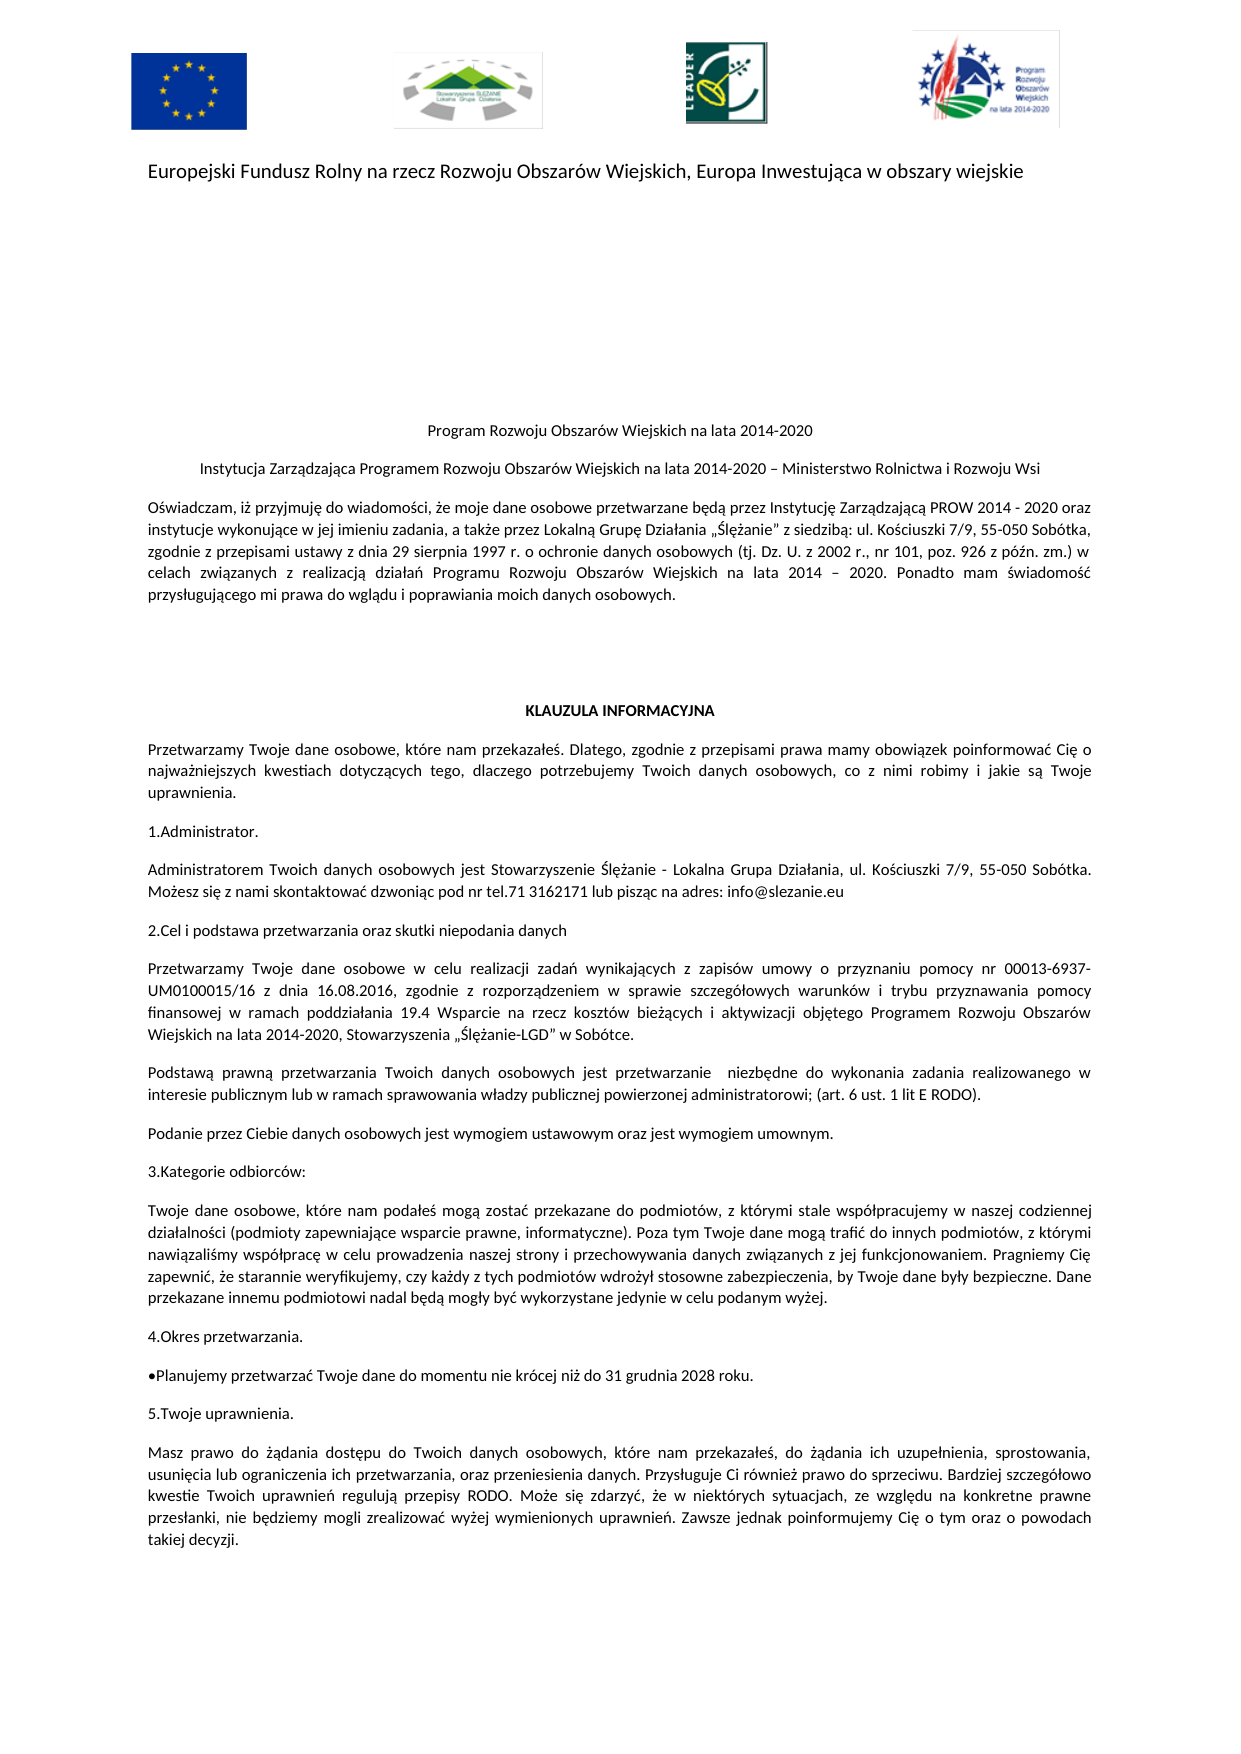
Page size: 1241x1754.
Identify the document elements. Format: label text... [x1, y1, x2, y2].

text Podanie przez Ciebie danych osobowych jest wymogiem ustawowym oraz jest wymogiem umownym. [148, 1123, 1093, 1143]
text 4.Okres przetwarzania. [148, 1326, 1093, 1347]
text •Planujemy przetwarzać Twoje dane do momentu nie krócej niż do 31 grudnia 2028 roku. [148, 1365, 1093, 1385]
text Przetwarzamy Twoje dane osobowe, które nam przekazałeś. Dlatego, zgodnie z przepisami prawa mamy obowiązek poinformować Cię o najważniejszych kwestiach dotyczących tego, dlaczego potrzebujemy Twoich danych osobowych, co z nimi robimy i jakie są Twoje uprawnienia. [148, 739, 1093, 803]
picture [393, 52, 544, 130]
text Instytucja Zarządzająca Programem Rozwoju Obszarów Wiejskich na lata 2014-2020 – Ministerstwo Rolnictwa i Rozwoju Wsi [148, 459, 1093, 479]
text 2.Cel i podstawa przetwarzania oraz skutki niepodania danych [148, 920, 1093, 940]
picture [912, 29, 1061, 128]
text Przetwarzamy Twoje dane osobowe w celu realizacji zadań wynikających z zapisów umowy o przyznaniu pomocy nr 00013-6937-UM0100015/16 z dnia 16.08.2016, zgodnie z rozporządzeniem w sprawie szczegółowych warunków i trybu przyznawania pomocy finansowej w ramach poddziałania 19.4 Wsparcie na rzecz kosztów bieżących i aktywizacji objętego Programem Rozwoju Obszarów Wiejskich na lata 2014-2020, Stowarzyszenia „Ślężanie-LGD” w Sobótce. [148, 959, 1093, 1044]
text Program Rozwoju Obszarów Wiejskich na lata 2014-2020 [148, 420, 1093, 440]
text Masz prawo do żądania dostępu do Twoich danych osobowych, które nam przekazałeś, do żądania ich uzupełnienia, sprostowania, usunięcia lub ograniczenia ich przetwarzania, oraz przeniesienia danych. Przysługuje Ci również prawo do sprzeciwu. Bardziej szczegółowo kwestie Twoich uprawnień regulują przepisy RODO. Może się zdarzyć, że w niektórych sytuacjach, ze względu na konkretne prawne przesłanki, nie będziemy mogli zrealizować wyżej wymienionych uprawnień. Zawsze jednak poinformujemy Cię o tym oraz o powodach takiej decyzji. [148, 1442, 1093, 1550]
text Podstawą prawną przetwarzania Twoich danych osobowych jest przetwarzanie niezbędne do wykonania zadania realizowanego w interesie publicznym lub w ramach sprawowania władzy publicznej powierzonej administratorowi; (art. 6 ust. 1 lit E RODO). [148, 1063, 1093, 1105]
picture [131, 53, 248, 132]
text 3.Kategorie odbiorców: [148, 1162, 1093, 1182]
text KLAUZULA INFORMACYJNA [148, 700, 1093, 721]
picture [686, 42, 770, 125]
text Twoje dane osobowe, które nam podałeś mogą zostać przekazane do podmiotów, z którymi stale współpracujemy w naszej codziennej działalności (podmioty zapewniające wsparcie prawne, informatyczne). Poza tym Twoje dane mogą trafić do innych podmiotów, z którymi nawiązaliśmy współpracę w celu prowadzenia naszej strony i przechowywania danych związanych z jej funkcjonowaniem. Pragniemy Cię zapewnić, że starannie weryfikujemy, czy każdy z tych podmiotów wdrożył stosowne zabezpieczenia, by Twoje dane były bezpieczne. Dane przekazane innemu podmiotowi nadal będą mogły być wykorzystane jedynie w celu podanym wyżej. [148, 1200, 1093, 1308]
text 1.Administrator. [148, 821, 1093, 841]
text Oświadczam, iż przyjmuję do wiadomości, że moje dane osobowe przetwarzane będą przez Instytucję Zarządzającą PROW 2014 - 2020 oraz instytucje wykonujące w jej imieniu zadania, a także przez Lokalną Grupę Działania „Ślężanie” z siedzibą: ul. Kościuszki 7/9, 55-050 Sobótka, zgodnie z przepisami ustawy z dnia 29 sierpnia 1997 r. o ochronie danych osobowych (tj. Dz. U. z 2002 r., nr 101, poz. 926 z późn. zm.) w celach związanych z realizacją działań Programu Rozwoju Obszarów Wiejskich na lata 2014 – 2020. Ponadto mam świadomość przysługującego mi prawa do wglądu i poprawiania moich danych osobowych. [148, 497, 1093, 605]
text Administratorem Twoich danych osobowych jest Stowarzyszenie Ślężanie - Lokalna Grupa Działania, ul. Kościuszki 7/9, 55-050 Sobótka. Możesz się z nami skontaktować dzwoniąc pod nr tel.71 3162171 lub pisząc na adres: info@slezanie.eu [148, 860, 1093, 902]
text 5.Twoje uprawnienia. [148, 1403, 1093, 1424]
